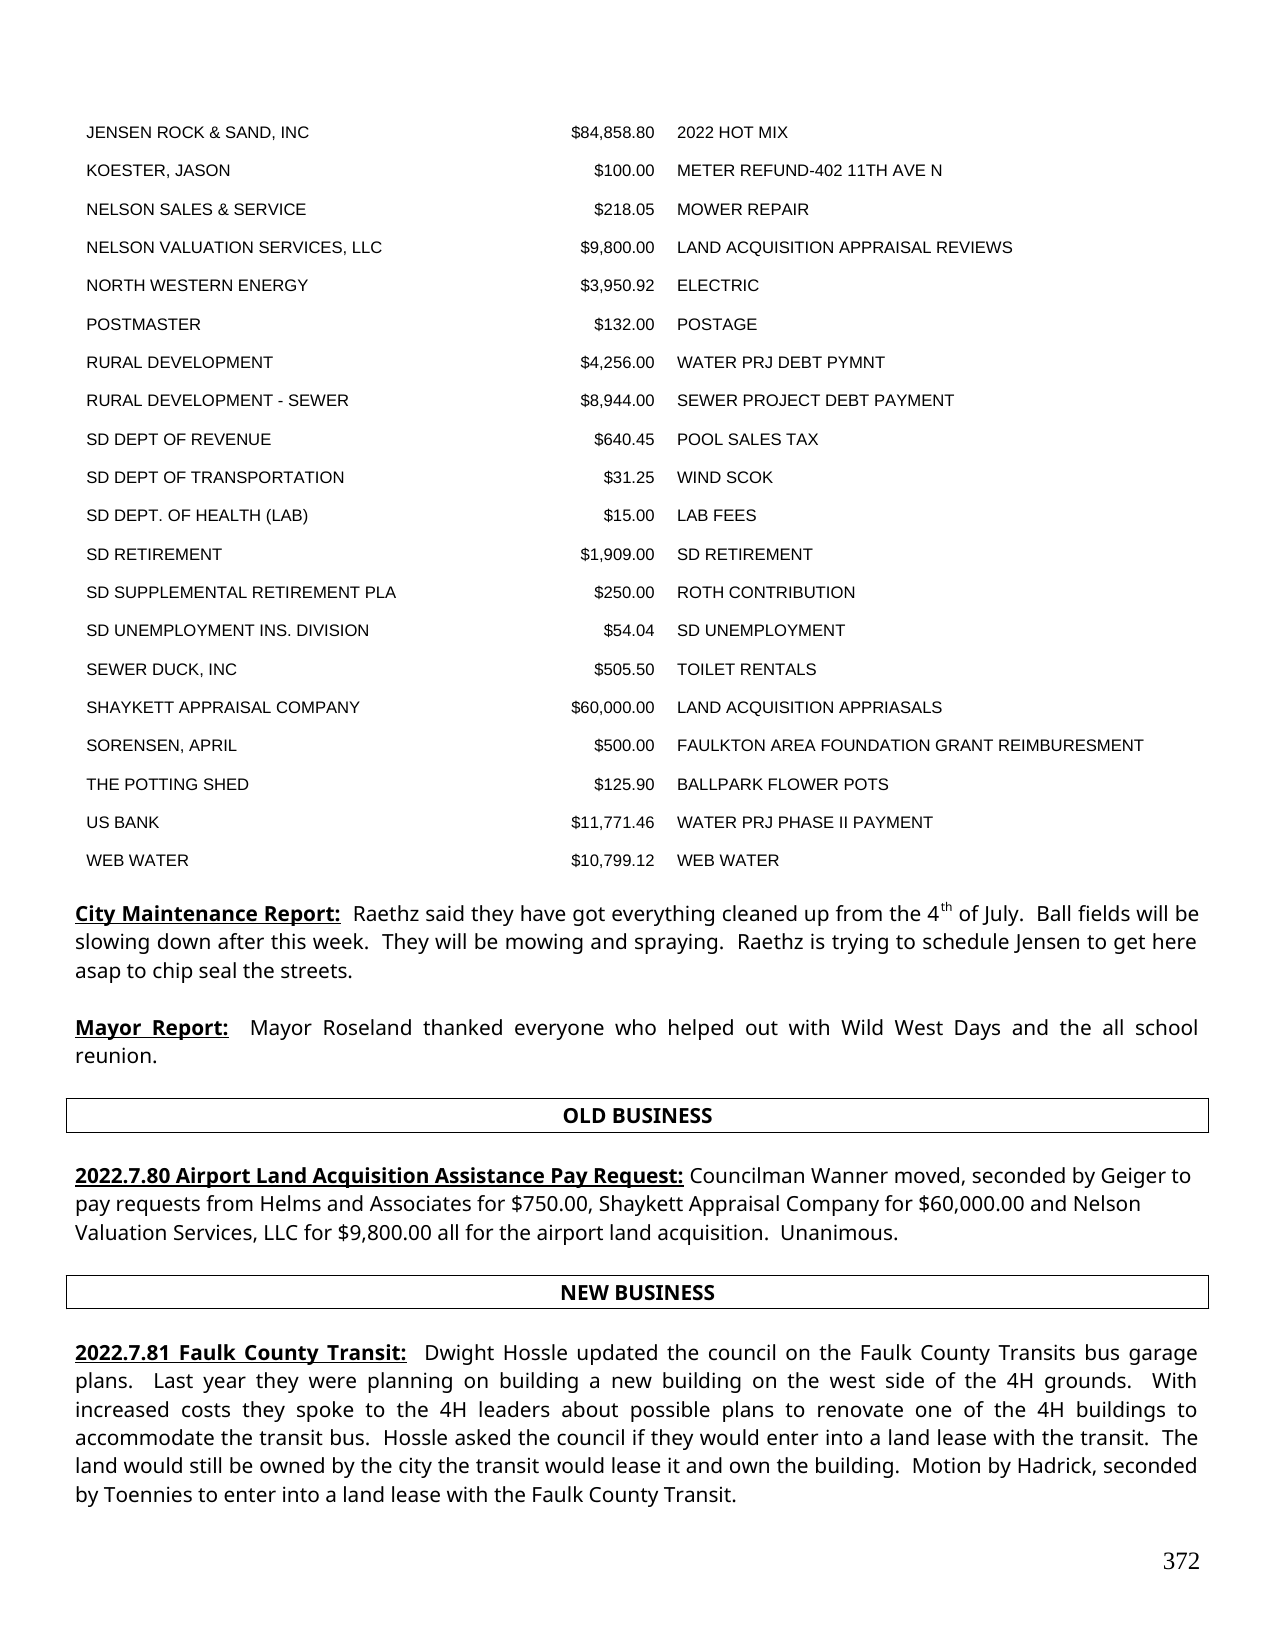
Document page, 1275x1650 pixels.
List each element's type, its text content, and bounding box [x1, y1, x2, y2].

table_cell SEWER DUCK, INC [75, 640, 516, 679]
subtitle 2022.7.80 Airport Land Acquisition Assistance Pay Request: Councilman Wanner moved, seconded by Geiger to pay requests from Helms and Associates for $750.00, Shaykett Appraisal Company for $60,000.00 and Nelson Valuation Services, LLC for $9,800.00 all for the airport land acquisition. Unanimous. [75, 1161, 1200, 1246]
text OLD BUSINESS [67, 1099, 1208, 1132]
table_cell $250.00 [516, 564, 666, 602]
table_cell MOWER REPAIR [666, 180, 1200, 219]
table_cell $54.04 [516, 602, 666, 640]
table_cell SORENSEN, APRIL [75, 717, 516, 755]
table_cell JENSEN ROCK & SAND, INC [75, 104, 516, 142]
text Mayor Report: Mayor Roseland thanked everyone who helped out with Wild West Days and the all school reunion. [75, 1013, 1200, 1069]
table_cell $3,950.92 [516, 257, 666, 295]
table_cell SEWER PROJECT DEBT PAYMENT [666, 372, 1200, 410]
table_cell SD Dept of Revenue [75, 410, 516, 449]
table_cell US BANK [75, 794, 516, 832]
table_cell SD RETIREMENT [75, 525, 516, 564]
table_cell NELSON SALES & SERVICE [75, 180, 516, 219]
table_cell BALLPARK FLOWER POTS [666, 755, 1200, 794]
table_cell $15.00 [516, 487, 666, 525]
table_cell LAND ACQUISITION APPRAISAL REVIEWS [666, 219, 1200, 257]
table_cell $10,799.12 [516, 832, 666, 870]
table_cell $500.00 [516, 717, 666, 755]
text 2022.7.81 Faulk County Transit: Dwight Hossle updated the council on the Faulk County Transits bus garage plans. Last year they were planning on building a new building on the west side of the 4H grounds. With increased costs they spoke to the 4H leaders about possible plans to renovate one of the 4H buildings to accommodate the transit bus. Hossle asked the council if they would enter into a land lease with the transit. The land would still be owned by the city the transit would lease it and own the building. Motion by Hadrick, seconded by Toennies to enter into a land lease with the Faulk County Transit. [75, 1338, 1200, 1508]
table_cell 2022 HOT MIX [666, 104, 1200, 142]
table_cell $8,944.00 [516, 372, 666, 410]
table_cell ROTH CONTRIBUTION [666, 564, 1200, 602]
table_cell $9,800.00 [516, 219, 666, 257]
table_cell WATER PRJ PHASE II PAYMENT [666, 794, 1200, 832]
table_cell SD DEPT. OF HEALTH (LAB) [75, 487, 516, 525]
table_cell SD Dept of Transportation [75, 449, 516, 487]
table_cell SHAYKETT APPRAISAL COMPANY [75, 679, 516, 717]
table_cell $125.90 [516, 755, 666, 794]
table_cell SD Unemployment Ins. Division [75, 602, 516, 640]
table_cell METER REFUND-402 11TH AVE N [666, 142, 1200, 180]
table_cell RURAL DEVELOPMENT - SEWER [75, 372, 516, 410]
table_cell NELSON VALUATION SERVICES, LLC [75, 219, 516, 257]
table_cell water prj debt pymnt [666, 334, 1200, 372]
table_cell $505.50 [516, 640, 666, 679]
table_cell LAB FEES [666, 487, 1200, 525]
table_cell POOL SALES TAX [666, 410, 1200, 449]
table_cell $84,858.80 [516, 104, 666, 142]
table_cell $218.05 [516, 180, 666, 219]
table_cell FAULKTON AREA FOUNDATION GRANT REIMBURESMENT [666, 717, 1200, 755]
table_cell $100.00 [516, 142, 666, 180]
table_cell $4,256.00 [516, 334, 666, 372]
table_cell $31.25 [516, 449, 666, 487]
table_cell $1,909.00 [516, 525, 666, 564]
table_cell SD SUPPLEMENTAL RETIREMENT PLA [75, 564, 516, 602]
table_cell POSTMASTER [75, 295, 516, 334]
table_cell NORTH WESTERN ENERGY [75, 257, 516, 295]
table_cell WEB WATER [75, 832, 516, 870]
table_cell postage [666, 295, 1200, 334]
table_cell WIND SCOK [666, 449, 1200, 487]
table_cell THE POTTING SHED [75, 755, 516, 794]
table_cell SD Retirement [666, 525, 1200, 564]
table_cell KOESTER, JASON [75, 142, 516, 180]
table_cell LAND ACQUISITION APPRIASALS [666, 679, 1200, 717]
text NEW BUSINESS [67, 1276, 1208, 1308]
text City Maintenance Report: Raethz said they have got everything cleaned up from the 4th of July. Ball fields will be slowing down after this week. They will be mowing and spraying. Raethz is trying to schedule Jensen to get here asap to chip seal the streets. [75, 899, 1200, 984]
table_cell $640.45 [516, 410, 666, 449]
table_cell WEB WATER [666, 832, 1200, 870]
table_cell electric [666, 257, 1200, 295]
table_cell $60,000.00 [516, 679, 666, 717]
table_cell RURAL DEVELOPMENT [75, 334, 516, 372]
table_cell $132.00 [516, 295, 666, 334]
table_cell TOILET RENTALS [666, 640, 1200, 679]
table_cell sd unemployment [666, 602, 1200, 640]
table_cell $11,771.46 [516, 794, 666, 832]
